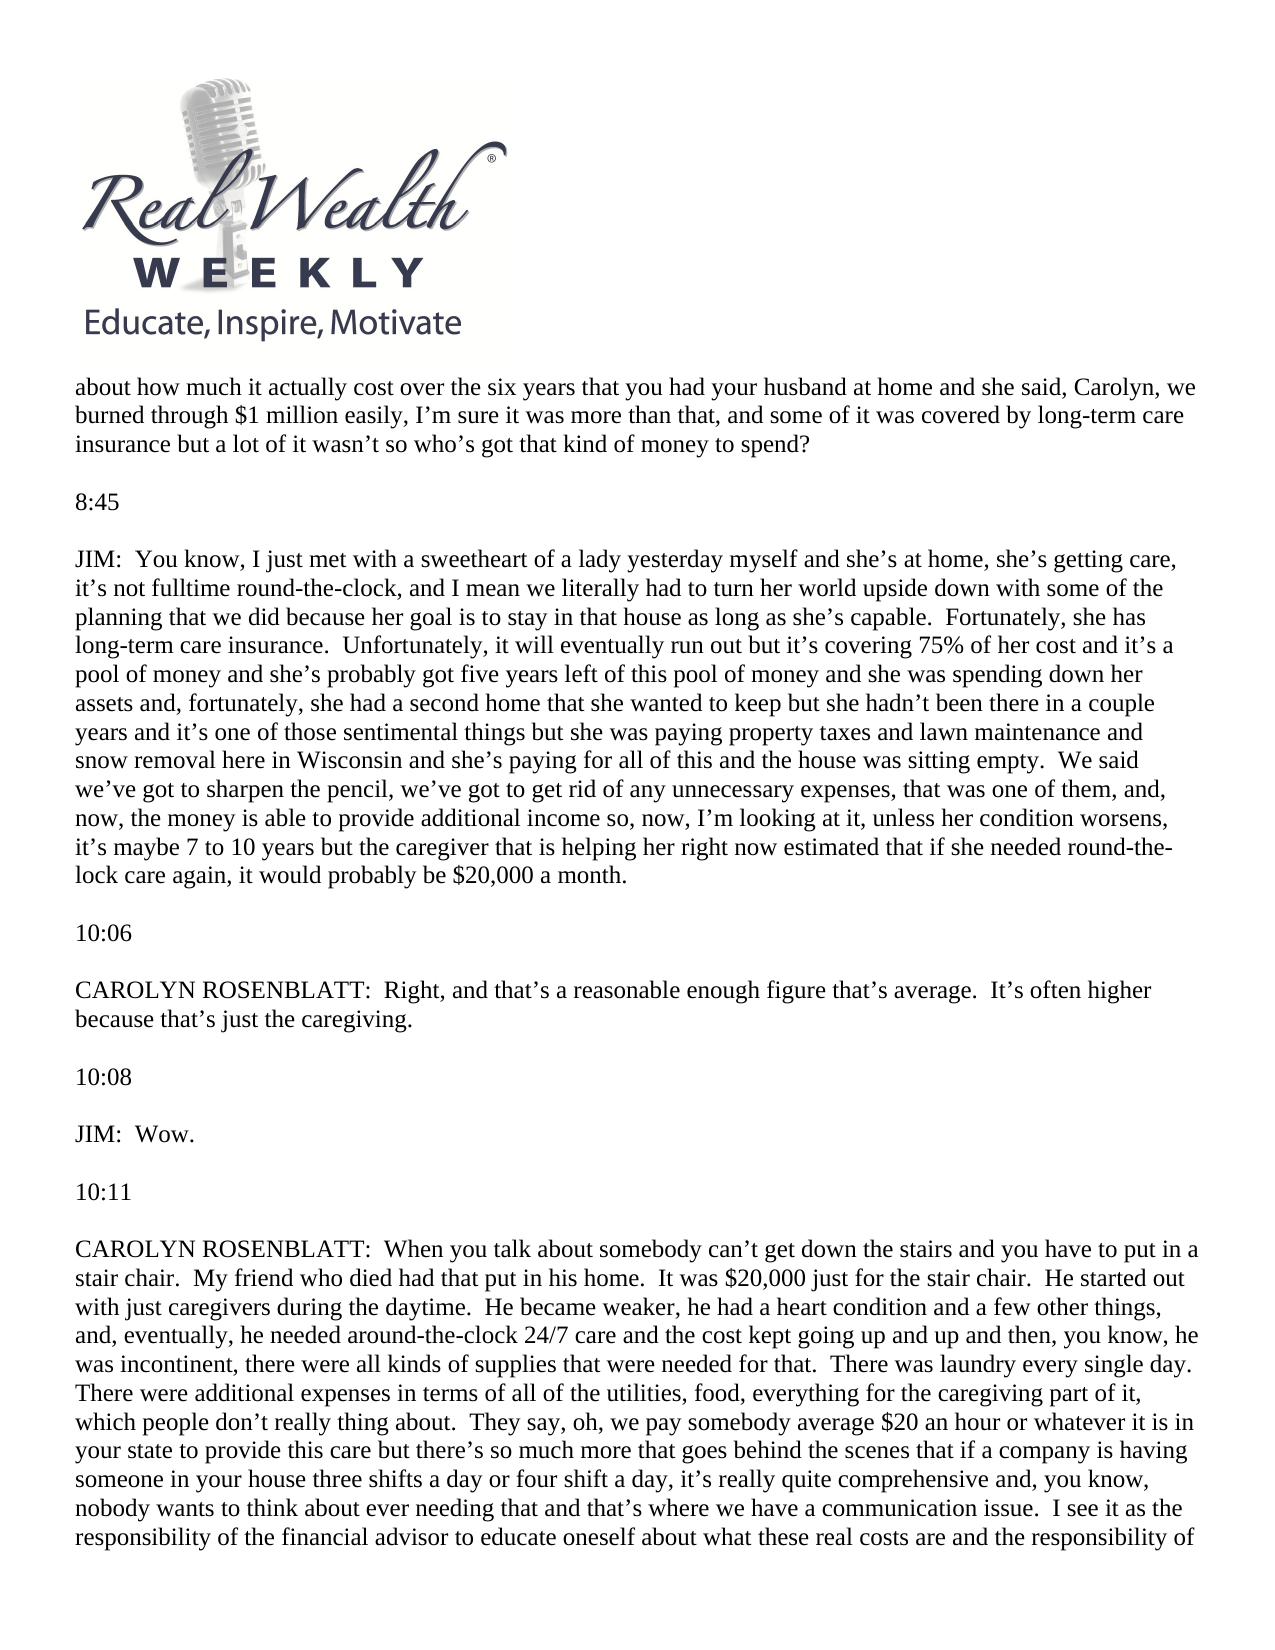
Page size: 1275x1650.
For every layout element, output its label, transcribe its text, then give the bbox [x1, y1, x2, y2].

text CAROLYN ROSENBLATT: Right, and that’s a reasonable enough figure that’s average. It’s often higher because that’s just the caregiving. [75, 976, 1200, 1033]
text JIM: Wow. [75, 1119, 1200, 1148]
text 10:08 [75, 1062, 1200, 1091]
text 10:06 [75, 918, 1200, 947]
text 8:45 [75, 487, 1200, 516]
picture [75, 75, 508, 372]
text 10:11 [75, 1177, 1200, 1206]
text JIM: You know, I just met with a sweetheart of a lady yesterday myself and she’s at home, she’s getting care, it’s not fulltime round-the-clock, and I mean we literally had to turn her world upside down with some of the planning that we did because her goal is to stay in that house as long as she’s capable. Fortunately, she has long-term care insurance. Unfortunately, it will eventually run out but it’s covering 75% of her cost and it’s a pool of money and she’s probably got five years left of this pool of money and she was spending down her assets and, fortunately, she had a second home that she wanted to keep but she hadn’t been there in a couple years and it’s one of those sentimental things but she was paying property taxes and lawn maintenance and snow removal here in Wisconsin and she’s paying for all of this and the house was sitting empty. We said we’ve got to sharpen the pencil, we’ve got to get rid of any unnecessary expenses, that was one of them, and, now, the money is able to provide additional income so, now, I’m looking at it, unless her condition worsens, it’s maybe 7 to 10 years but the caregiver that is helping her right now estimated that if she needed round-the-lock care again, it would probably be $20,000 a month. [75, 544, 1200, 889]
